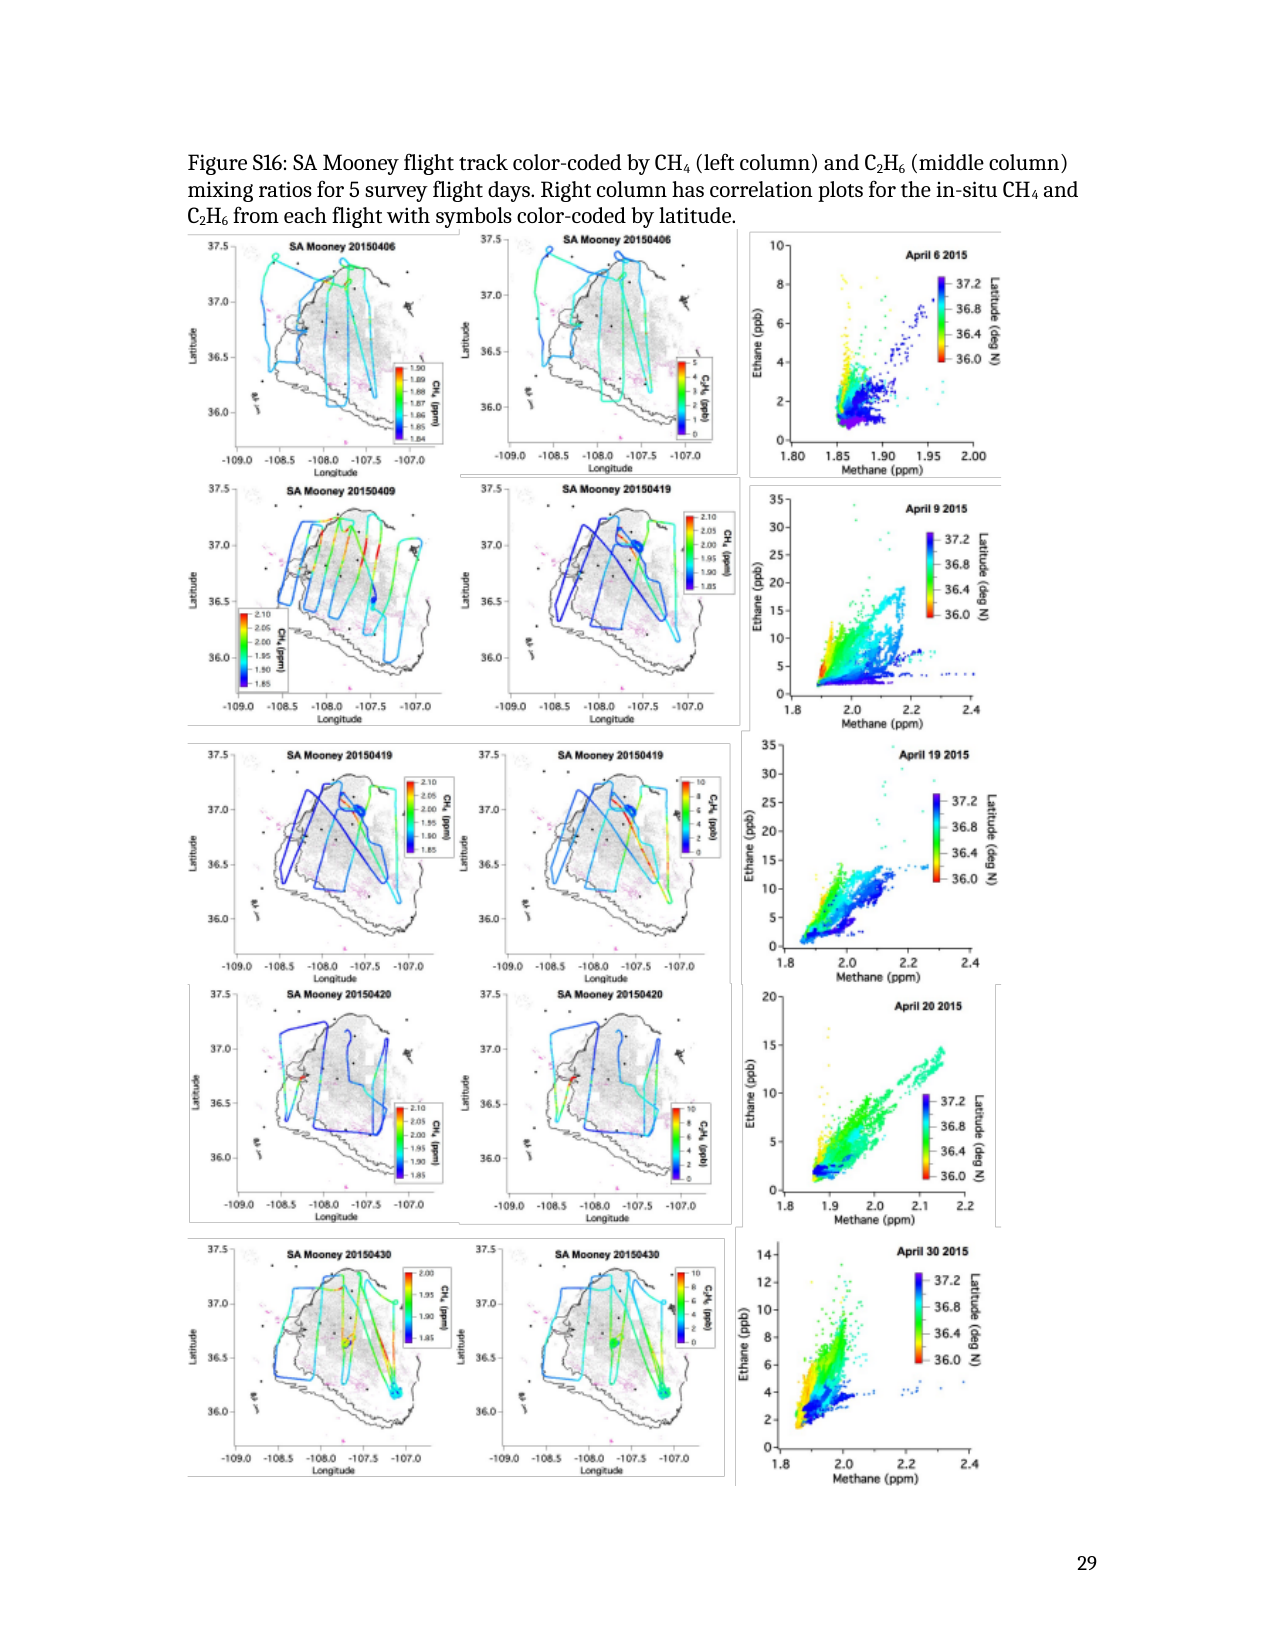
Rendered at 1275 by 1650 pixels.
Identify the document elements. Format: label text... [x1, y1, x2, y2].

text Figure S16: SA Mooney flight track color-coded by CH4 (left column) and C2H6 (middle column) mixing ratios for 5 survey flight days. Right column has correlation plots for the in-situ CH4 and C2H6 from each flight with symbols color-coded by latitude. [187, 150, 1097, 229]
